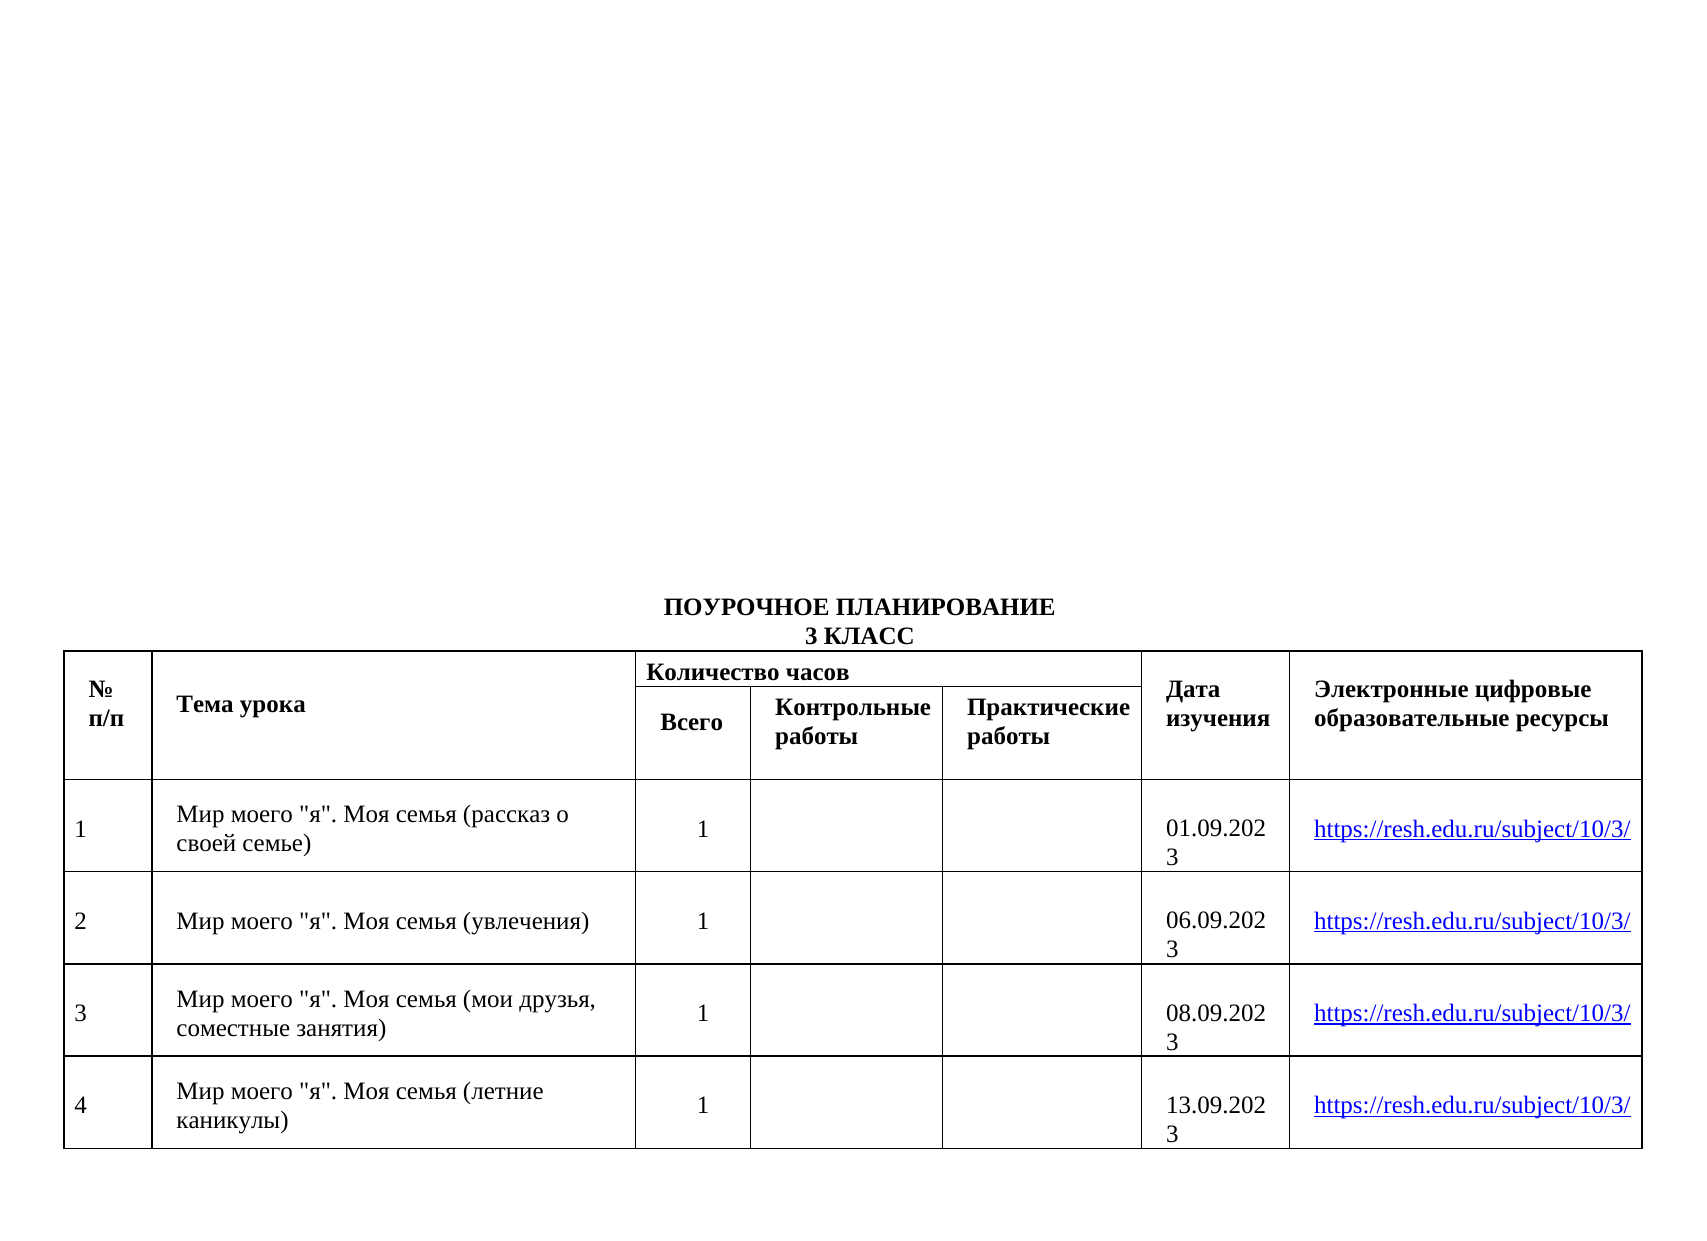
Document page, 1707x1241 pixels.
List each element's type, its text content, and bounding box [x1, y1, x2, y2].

table_cell 01.09.2023 [1142, 780, 1289, 871]
table_cell [751, 872, 942, 963]
table_cell 08.09.2023 [1142, 965, 1289, 1055]
table_cell [943, 780, 1141, 871]
table_cell Мир моего "я". Моя семья (рассказ о своей семье) [153, 780, 635, 871]
table_cell 1 [636, 965, 750, 1055]
text 3 КЛАСС [87, 621, 1632, 650]
table_cell https://resh.edu.ru/subject/10/3/ [1290, 965, 1641, 1055]
table_cell Мир моего "я". Моя семья (увлечения) [153, 872, 635, 963]
table_header № п/п [65, 652, 151, 778]
table_cell Мир моего "я". Моя семья (мои друзья, соместные занятия) [153, 965, 635, 1055]
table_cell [1290, 1057, 1641, 1148]
table_cell [943, 965, 1141, 1055]
table_cell https://resh.edu.ru/subject/10/3/ [1290, 872, 1641, 963]
table_cell 06.09.2023 [1142, 872, 1289, 963]
table_cell [943, 1057, 1141, 1148]
table_header Дата изучения [1142, 652, 1289, 778]
table_cell Практические работы [943, 687, 1141, 778]
text ПОУРОЧНОЕ ПЛАНИРОВАНИЕ [87, 592, 1632, 621]
table_cell Всего [636, 687, 750, 778]
table_cell Контрольные работы [751, 687, 942, 778]
table_cell 3 [65, 965, 151, 1055]
table_cell 1 [636, 872, 750, 963]
table_cell [751, 780, 942, 871]
table_cell https://resh.edu.ru/subject/10/3/ [1290, 780, 1641, 871]
table_cell Мир моего "я". Моя семья (летние каникулы) [153, 1057, 635, 1148]
table_cell 1 [636, 1057, 750, 1148]
table_cell 2 [65, 872, 151, 963]
table_header Электронные цифровые образовательные ресурсы [1290, 652, 1641, 778]
table_cell [751, 965, 942, 1055]
table_cell 4 [65, 1057, 151, 1148]
table_header Количество часов [636, 652, 1141, 686]
table_cell 1 [636, 780, 750, 871]
table_cell 13.09.2023 [1142, 1057, 1289, 1148]
table_cell [751, 1057, 942, 1148]
table_cell 1 [65, 780, 151, 871]
table_cell [943, 872, 1141, 963]
table_header Тема урока [153, 652, 635, 778]
